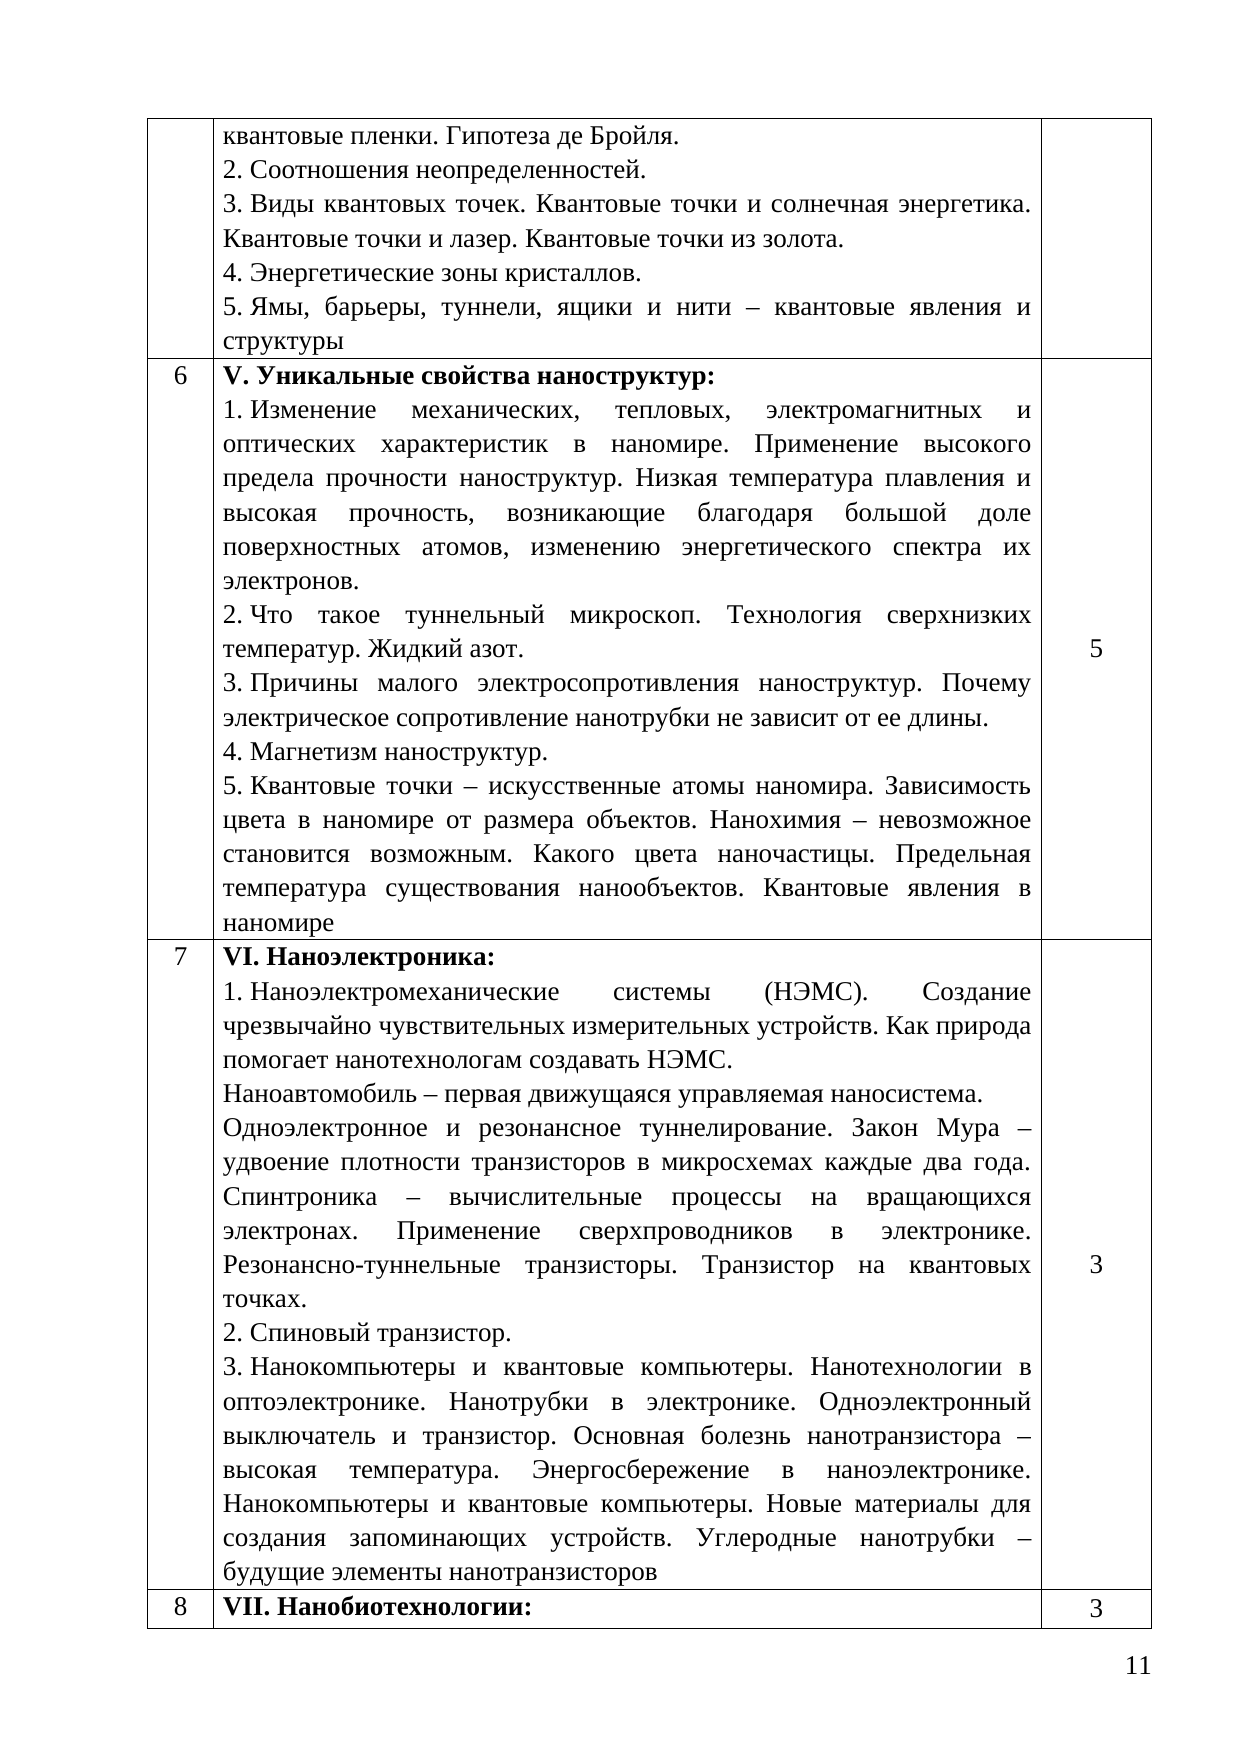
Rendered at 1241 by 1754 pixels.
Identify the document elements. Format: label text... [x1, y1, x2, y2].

table_cell VI. Наноэлектроника: 1. Наноэлектромеханические системы (НЭМС). Создание чрезвычайно чувствительных измерительных устройств. Как природа помогает нанотехнологам создавать НЭМС. Наноавтомобиль – первая движущаяся управляемая наносистема. Одноэлектронное и резонансное туннелирование. Закон Мура – удвоение плотности транзисторов в микросхемах каждые два года. Спинтроника – вычислительные процессы на вращающихся электронах. Применение сверхпроводников в электронике. Резонансно-туннельные транзисторы. Транзистор на квантовых точках. 2. Спиновый транзистор. 3. Нанокомпьютеры и квантовые компьютеры. Нанотехнологии в оптоэлектронике. Нанотрубки в электронике. Одноэлектронный выключатель и транзистор. Основная болезнь нанотранзистора – высокая температура. Энергосбережение в наноэлектронике. Нанокомпьютеры и квантовые компьютеры. Новые материалы для создания запоминающих устройств. Углеродные нанотрубки – будущие элементы нанотранзисторов [214, 940, 1041, 1589]
table_cell 6 [148, 359, 213, 939]
table_cell V. Уникальные свойства наноструктур: 1. Изменение механических, тепловых, электромагнитных и оптических характеристик в наномире. Применение высокого предела прочности наноструктур. Низкая температура плавления и высокая прочность, возникающие благодаря большой доле поверхностных атомов, изменению энергетического спектра их электронов. 2. Что такое туннельный микроскоп. Технология сверхнизких температур. Жидкий азот. 3. Причины малого электросопротивления наноструктур. Почему электрическое сопротивление нанотрубки не зависит от ее длины. 4. Магнетизм наноструктур. 5. Квантовые точки – искусственные атомы наномира. Зависимость цвета в наномире от размера объектов. Нанохимия – невозможное становится возможным. Какого цвета наночастицы. Предельная температура существования нанообъектов. Квантовые явления в наномире [214, 359, 1041, 939]
table_cell 5 [148, 119, 213, 358]
table_cell 8 [148, 1590, 213, 1628]
table_cell 3 [1042, 1590, 1151, 1628]
table_cell 3 [1042, 940, 1151, 1589]
table_cell 5 [1042, 359, 1151, 939]
table_cell 5 [1042, 119, 1151, 358]
table_cell 7 [148, 940, 213, 1589]
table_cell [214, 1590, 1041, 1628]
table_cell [214, 119, 1041, 358]
